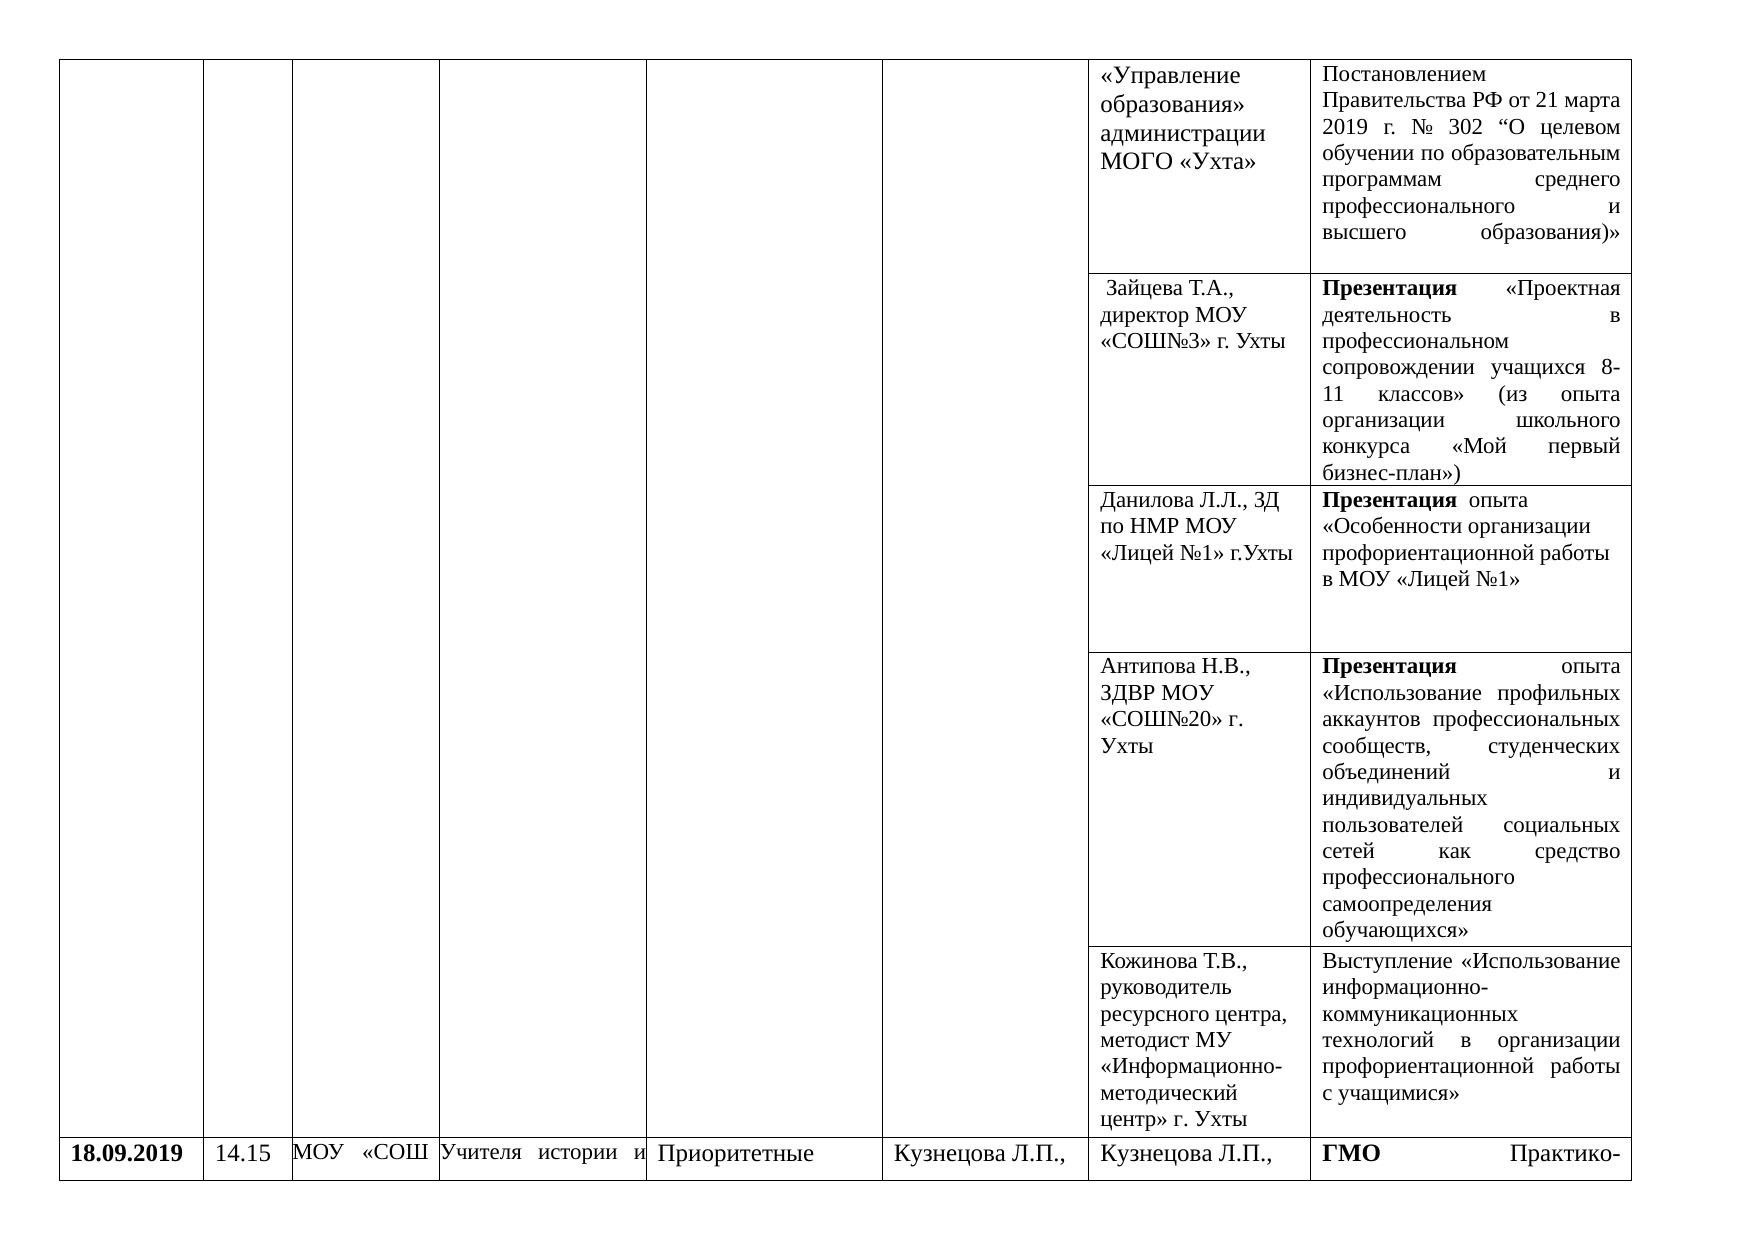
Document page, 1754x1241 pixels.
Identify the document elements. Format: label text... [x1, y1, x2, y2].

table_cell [440, 1138, 646, 1180]
table_cell МОУ «СОШ №20» [293, 1138, 439, 1180]
table_cell Антипова Н.В., ЗДВР МОУ «СОШ№20» г. Ухты [1089, 653, 1310, 946]
table_cell Зайцева Т.А., директор МОУ «СОШ№3» г. Ухты [1089, 274, 1310, 485]
table_cell Презентация опыта «Использование профильных аккаунтов профессиональных сообществ, студенческих объединений и индивидуальных пользователей социальных сетей как средство профессионального самоопределения обучающихся» [1311, 653, 1631, 946]
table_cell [883, 1138, 1088, 1180]
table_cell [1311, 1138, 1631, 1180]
table_cell Презентация опыта «Особенности организации профориентационной работы в МОУ «Лицей №1» [1311, 486, 1631, 652]
table_cell 18.09.2019 [60, 1138, 203, 1180]
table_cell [1089, 1138, 1310, 1180]
table_cell Данилова Л.Л., ЗД по НМР МОУ «Лицей №1» г.Ухты [1089, 486, 1310, 652]
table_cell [1089, 60, 1310, 273]
table_cell Кожинова Т.В., руководитель ресурсного центра, методист МУ «Информационно-методический центр» г. Ухты [1089, 947, 1310, 1137]
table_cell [647, 1138, 882, 1180]
table_cell 14.15 [204, 1138, 292, 1180]
table_cell Презентация «Проектная деятельность в профессиональном сопровождении учащихся 8-11 классов» (из опыта организации школьного конкурса «Мой первый бизнес-план») [1311, 274, 1631, 485]
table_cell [1311, 60, 1631, 273]
table_cell Выступление «Использование информационно-коммуникационных технологий в организации профориентационной работы с учащимися» [1311, 947, 1631, 1137]
